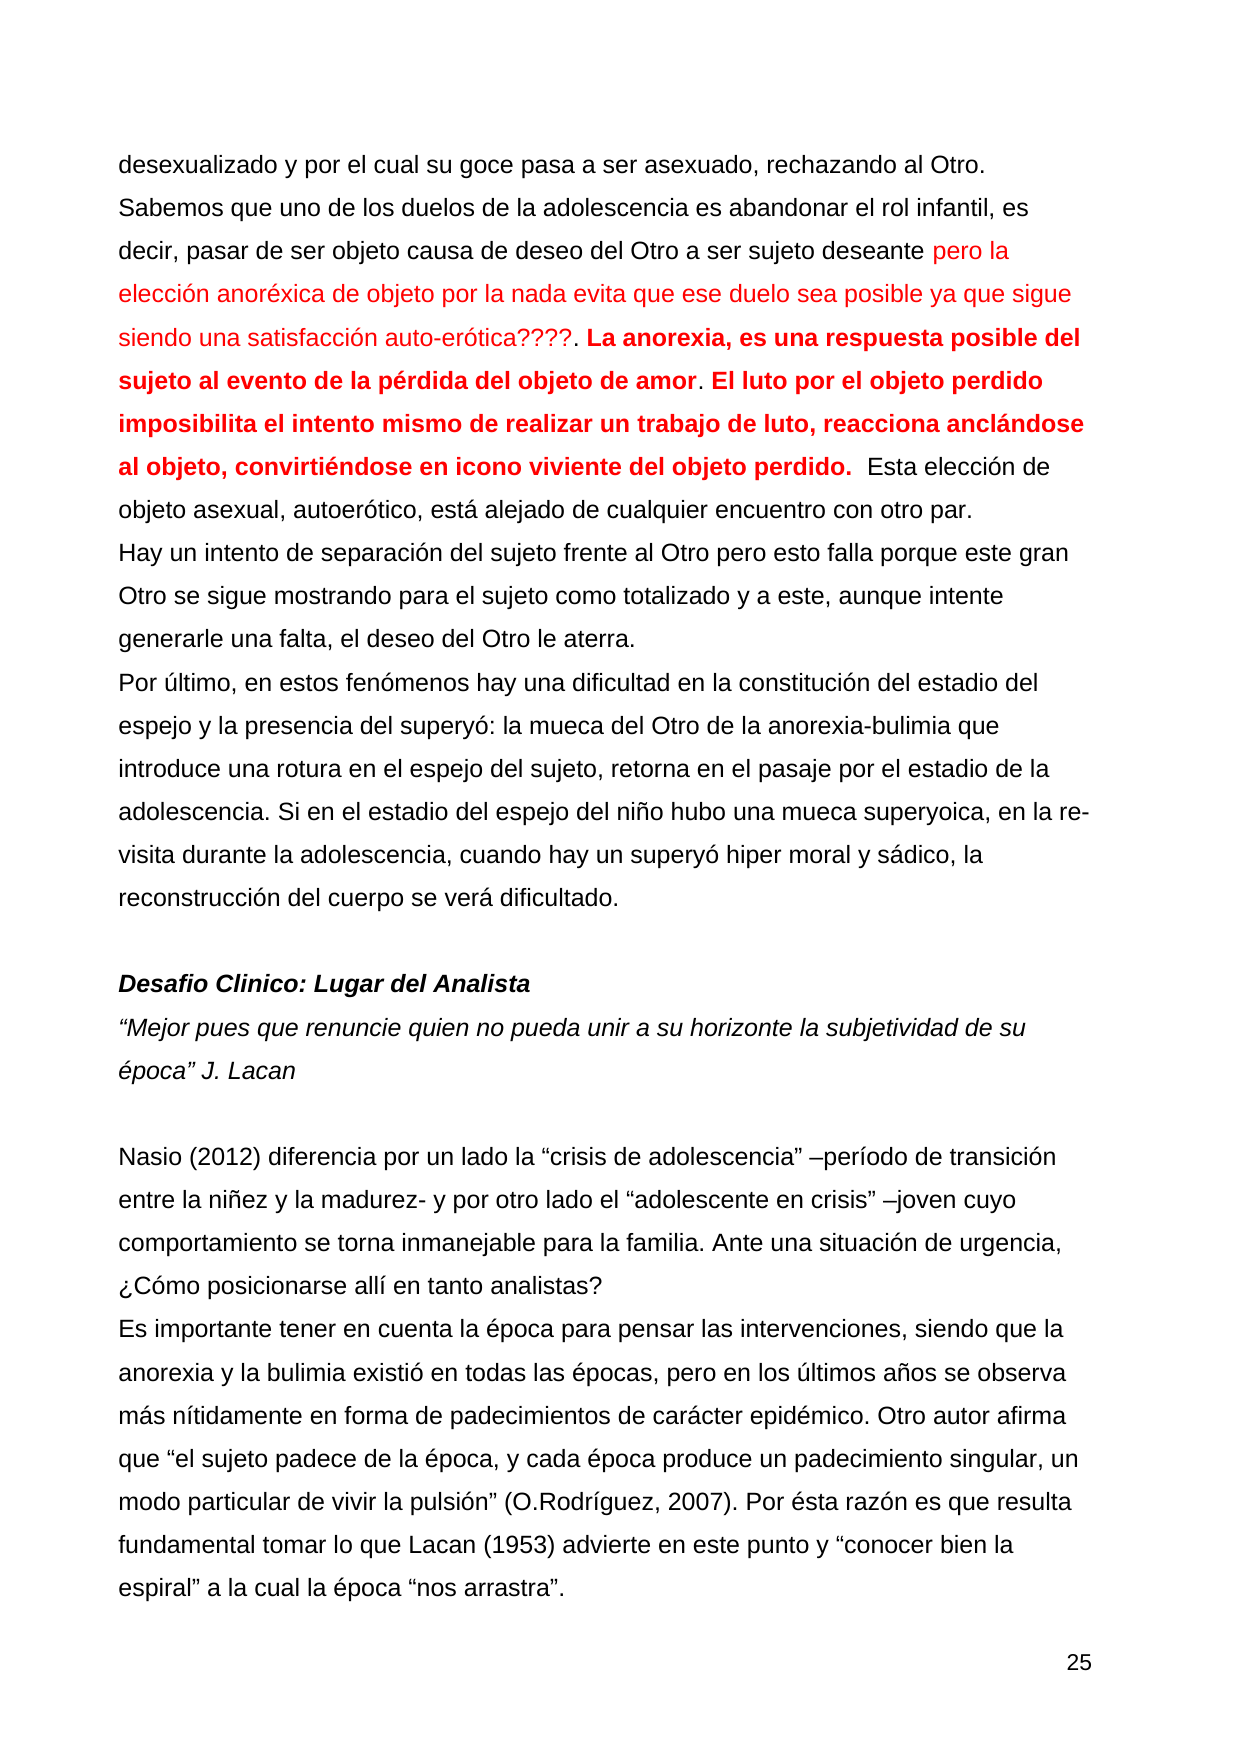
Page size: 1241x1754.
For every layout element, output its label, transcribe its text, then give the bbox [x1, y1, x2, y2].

text Es importante tener en cuenta la época para pensar las intervenciones, siendo que la anorexia y la bulimia existió en todas las épocas, pero en los últimos años se observa más nítidamente en forma de padecimientos de carácter epidémico. Otro autor afirma que “el sujeto padece de la época, y cada época produce un padecimiento singular, un modo particular de vivir la pulsión” (O.Rodríguez, 2007). Por ésta razón es que resulta fundamental tomar lo que Lacan (1953) advierte en este punto y “conocer bien la espiral” a la cual la época “nos arrastra”. [118, 1314, 1092, 1602]
text “Mejor pues que renuncie quien no pueda unir a su horizonte la subjetividad de su época” J. Lacan [118, 1012, 1092, 1084]
text Por último, en estos fenómenos hay una dificultad en la constitución del estadio del espejo y la presencia del superyó: la mueca del Otro de la anorexia-bulimia que introduce una rotura en el espejo del sujeto, retorna en el pasaje por el estadio de la adolescencia. Si en el estadio del espejo del niño hubo una mueca superyoica, en la re-visita durante la adolescencia, cuando hay un superyó hiper moral y sádico, la reconstrucción del cuerpo se verá dificultado. [118, 667, 1092, 912]
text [118, 150, 1092, 524]
text Desafio Clinico: Lugar del Analista [118, 969, 1092, 998]
text Nasio (2012) diferencia por un lado la “crisis de adolescencia” –período de transición entre la niñez y la madurez- y por otro lado el “adolescente en crisis” –joven cuyo comportamiento se torna inmanejable para la familia. Ante una situación de urgencia, ¿Cómo posicionarse allí en tanto analistas? [118, 1142, 1092, 1300]
text Hay un intento de separación del sujeto frente al Otro pero esto falla porque este gran Otro se sigue mostrando para el sujeto como totalizado y a este, aunque intente generarle una falta, el deseo del Otro le aterra. [118, 538, 1092, 653]
